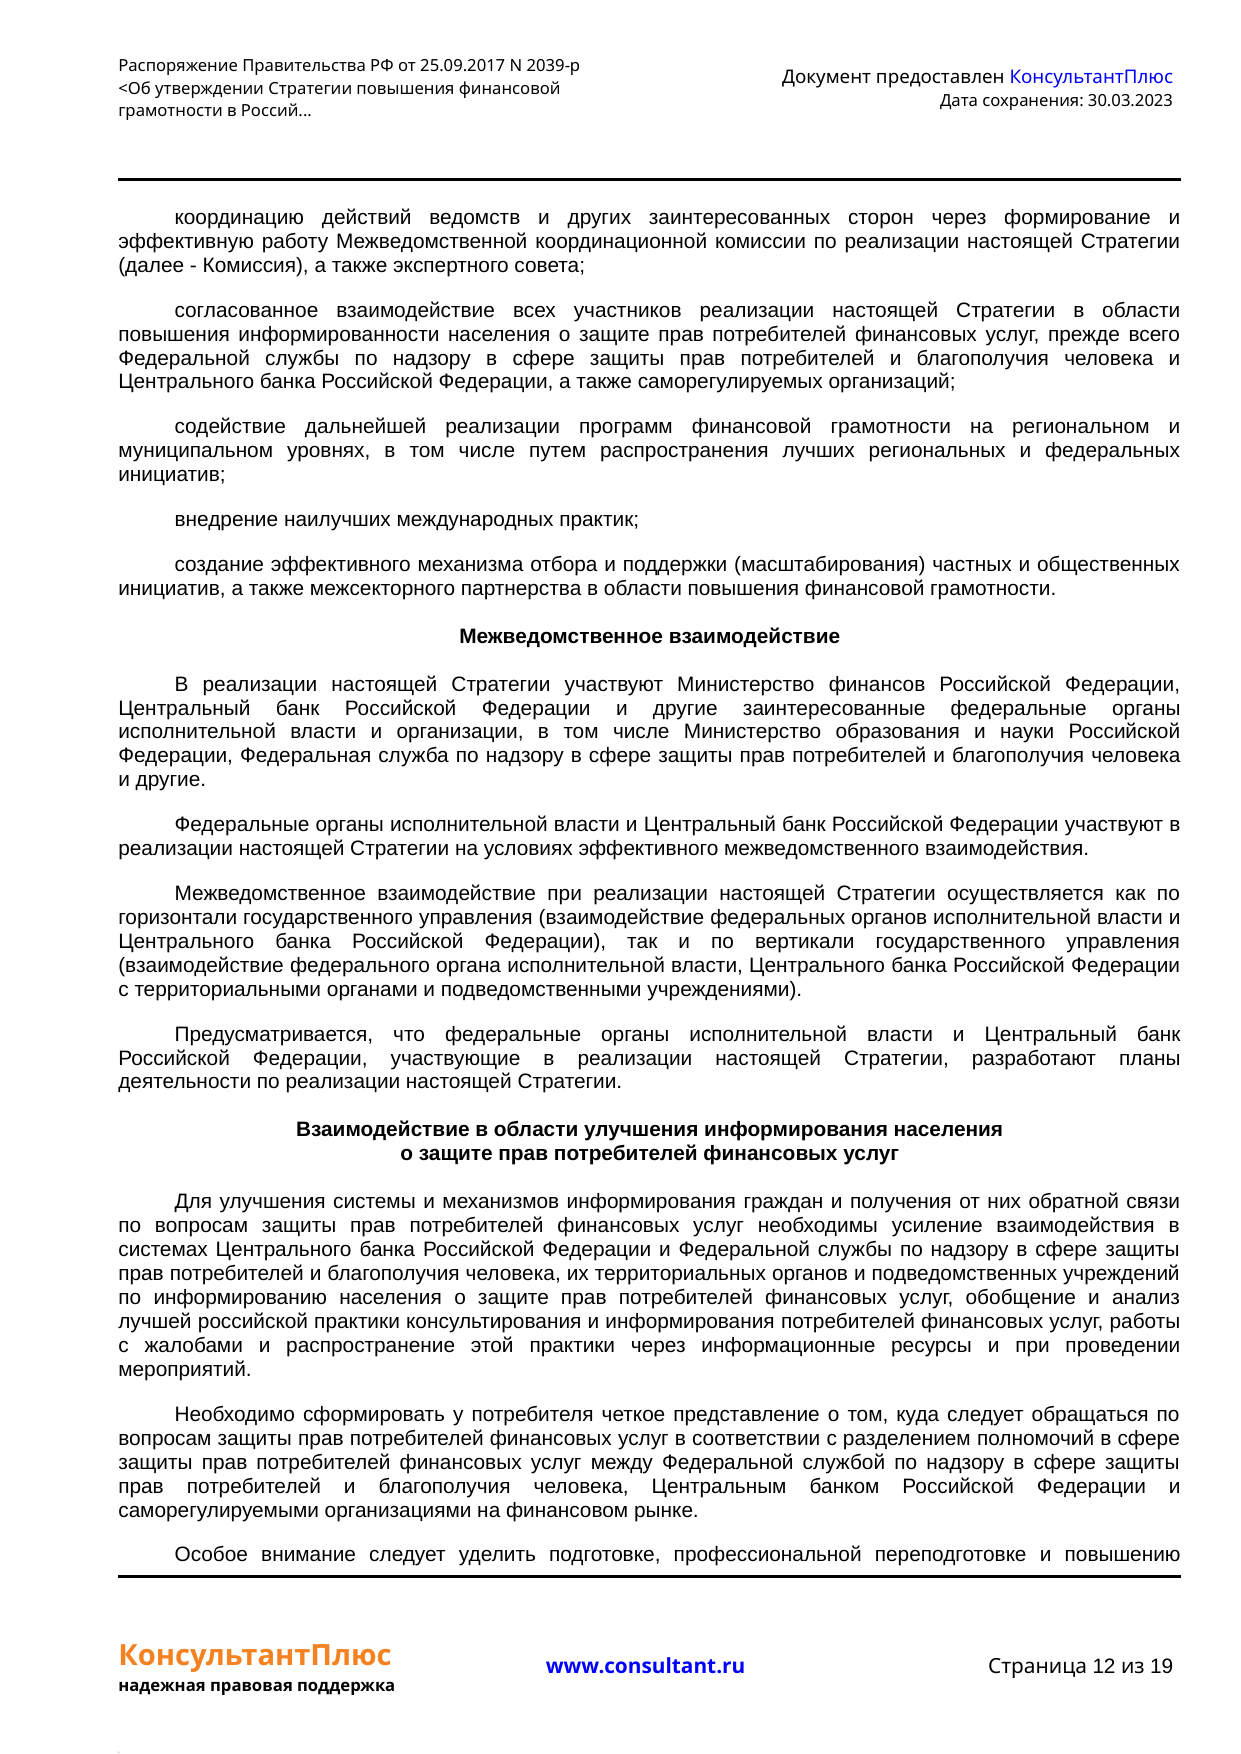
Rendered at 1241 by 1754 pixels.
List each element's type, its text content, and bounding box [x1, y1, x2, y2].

text В реализации настоящей Стратегии участвуют Министерство финансов Российской Федерации, Центральный банк Российской Федерации и другие заинтересованные федеральные органы исполнительной власти и организации, в том числе Министерство образования и науки Российской Федерации, Федеральная служба по надзору в сфере защиты прав потребителей и благополучия человека и другие. [118, 671, 1181, 791]
title о защите прав потребителей финансовых услуг [118, 1141, 1181, 1165]
text внедрение наилучших международных практик; [118, 507, 1181, 531]
text создание эффективного механизма отбора и поддержки (масштабирования) частных и общественных инициатив, а также межсекторного партнерства в области повышения финансовой грамотности. [118, 552, 1181, 599]
text Межведомственное взаимодействие при реализации настоящей Стратегии осуществляется как по горизонтали государственного управления (взаимодействие федеральных органов исполнительной власти и Центрального банка Российской Федерации), так и по вертикали государственного управления (взаимодействие федерального органа исполнительной власти, Центрального банка Российской Федерации с территориальными органами и подведомственными учреждениями). [118, 881, 1181, 1001]
text согласованное взаимодействие всех участников реализации настоящей Стратегии в области повышения информированности населения о защите прав потребителей финансовых услуг, прежде всего Федеральной службы по надзору в сфере защиты прав потребителей и благополучия человека и Центрального банка Российской Федерации, а также саморегулируемых организаций; [118, 297, 1181, 393]
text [118, 1542, 1181, 1566]
text Предусматривается, что федеральные органы исполнительной власти и Центральный банк Российской Федерации, участвующие в реализации настоящей Стратегии, разработают планы деятельности по реализации настоящей Стратегии. [118, 1021, 1181, 1093]
title Межведомственное взаимодействие [118, 623, 1181, 647]
text Необходимо сформировать у потребителя четкое представление о том, куда следует обращаться по вопросам защиты прав потребителей финансовых услуг в соответствии с разделением полномочий в сфере защиты прав потребителей финансовых услуг между Федеральной службой по надзору в сфере защиты прав потребителей и благополучия человека, Центральным банком Российской Федерации и саморегулируемыми организациями на финансовом рынке. [118, 1402, 1181, 1521]
text Федеральные органы исполнительной власти и Центральный банк Российской Федерации участвуют в реализации настоящей Стратегии на условиях эффективного межведомственного взаимодействия. [118, 812, 1181, 860]
title Взаимодействие в области улучшения информирования населения [118, 1117, 1181, 1141]
text координацию действий ведомств и других заинтересованных сторон через формирование и эффективную работу Межведомственной координационной комиссии по реализации настоящей Стратегии (далее - Комиссия), а также экспертного совета; [118, 205, 1181, 277]
text содействие дальнейшей реализации программ финансовой грамотности на региональном и муниципальном уровнях, в том числе путем распространения лучших региональных и федеральных инициатив; [118, 414, 1181, 486]
text Для улучшения системы и механизмов информирования граждан и получения от них обратной связи по вопросам защиты прав потребителей финансовых услуг необходимы усиление взаимодействия в системах Центрального банка Российской Федерации и Федеральной службы по надзору в сфере защиты прав потребителей и благополучия человека, их территориальных органов и подведомственных учреждений по информированию населения о защите прав потребителей финансовых услуг, обобщение и анализ лучшей российской практики консультирования и информирования потребителей финансовых услуг, работы с жалобами и распространение этой практики через информационные ресурсы и при проведении мероприятий. [118, 1189, 1181, 1381]
